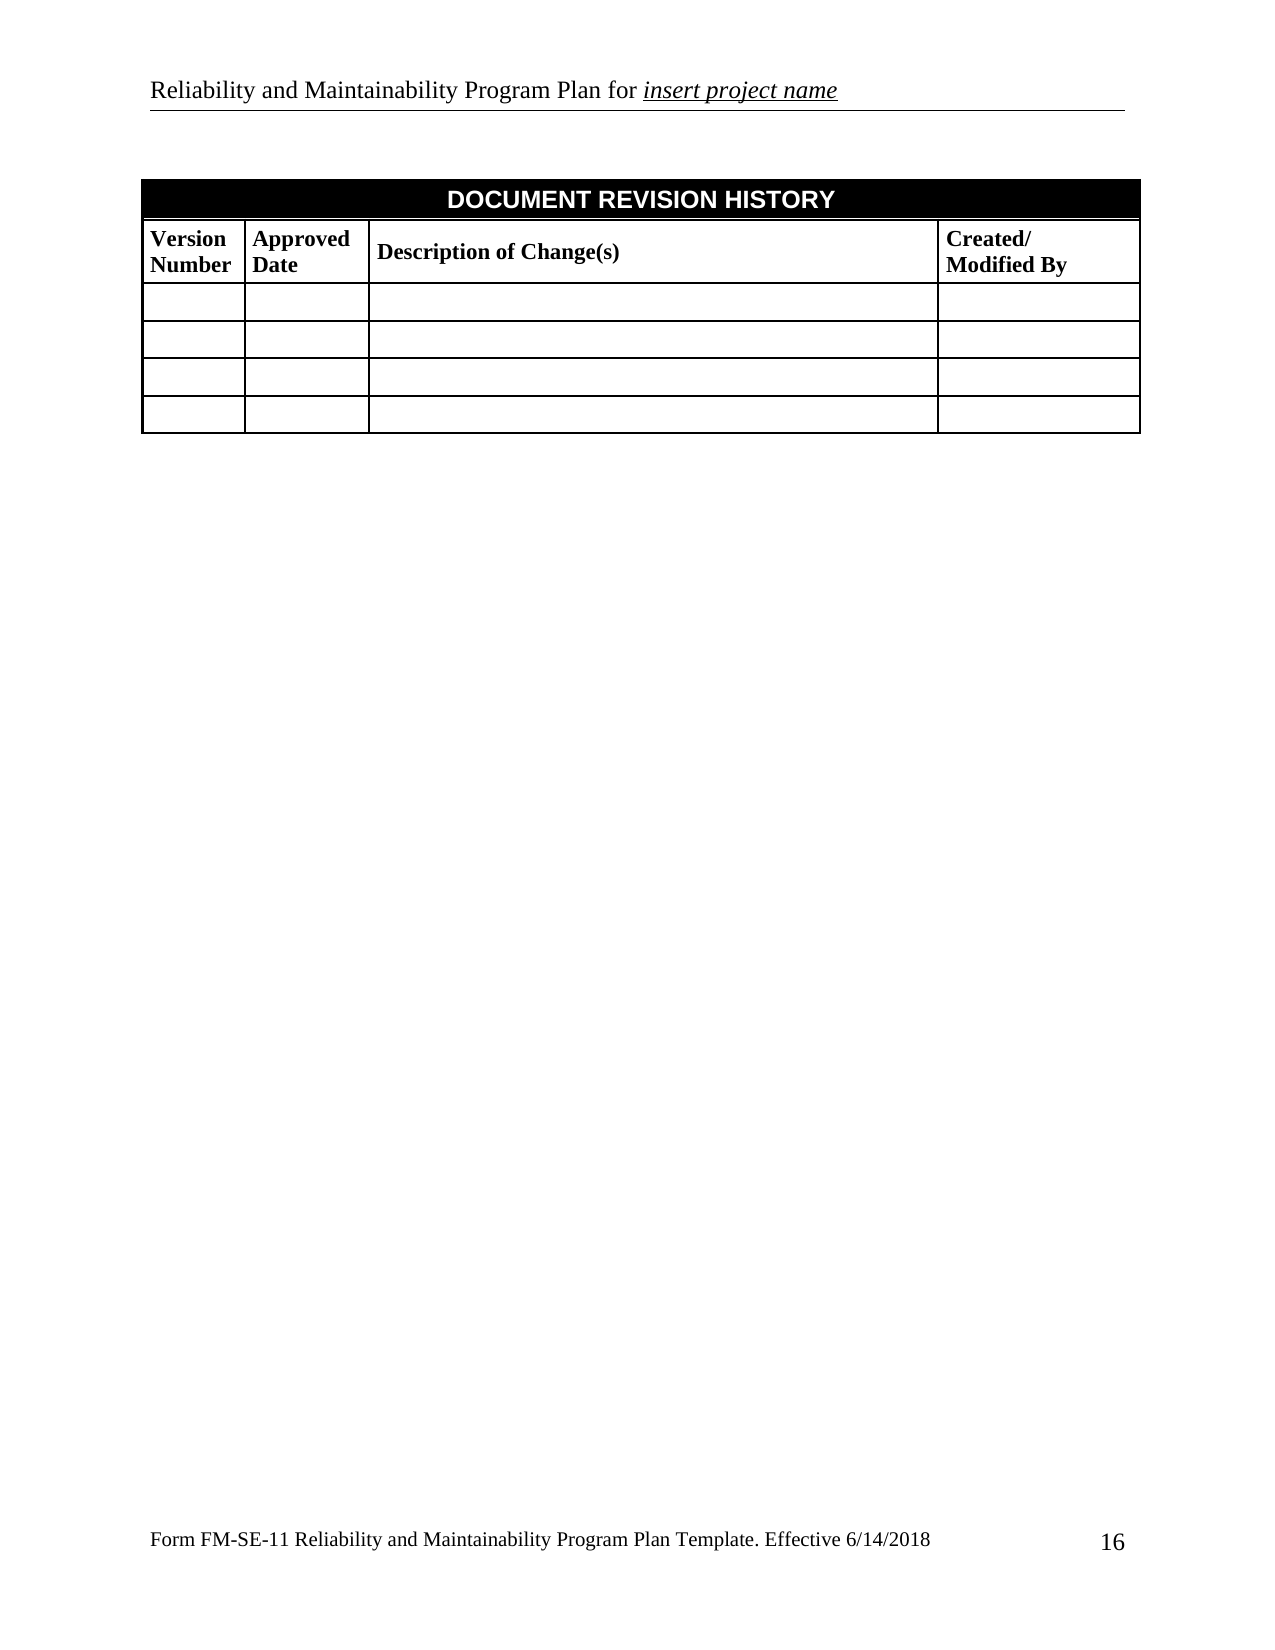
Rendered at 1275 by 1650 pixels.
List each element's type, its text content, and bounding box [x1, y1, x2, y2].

table_cell [939, 284, 1139, 320]
table_cell [246, 284, 368, 320]
table_cell [246, 359, 368, 394]
table_cell [246, 397, 368, 432]
table_cell [246, 322, 368, 357]
table_cell [144, 359, 244, 394]
table_cell [370, 397, 937, 432]
table_cell [939, 322, 1139, 357]
table_cell [370, 322, 937, 357]
table_cell [144, 397, 244, 432]
table_cell [144, 322, 244, 357]
table_cell [939, 397, 1139, 432]
table_cell Description of Change(s) [370, 221, 937, 282]
table_cell [370, 359, 937, 394]
table_cell Version Number [144, 221, 244, 282]
table_header DOCUMENT REVISION HISTORY [144, 181, 1139, 218]
table_cell Created/ Modified By [939, 221, 1139, 282]
table_cell [939, 359, 1139, 394]
table_cell Approved Date [246, 221, 368, 282]
table_cell [370, 284, 937, 320]
table_cell [144, 284, 244, 320]
